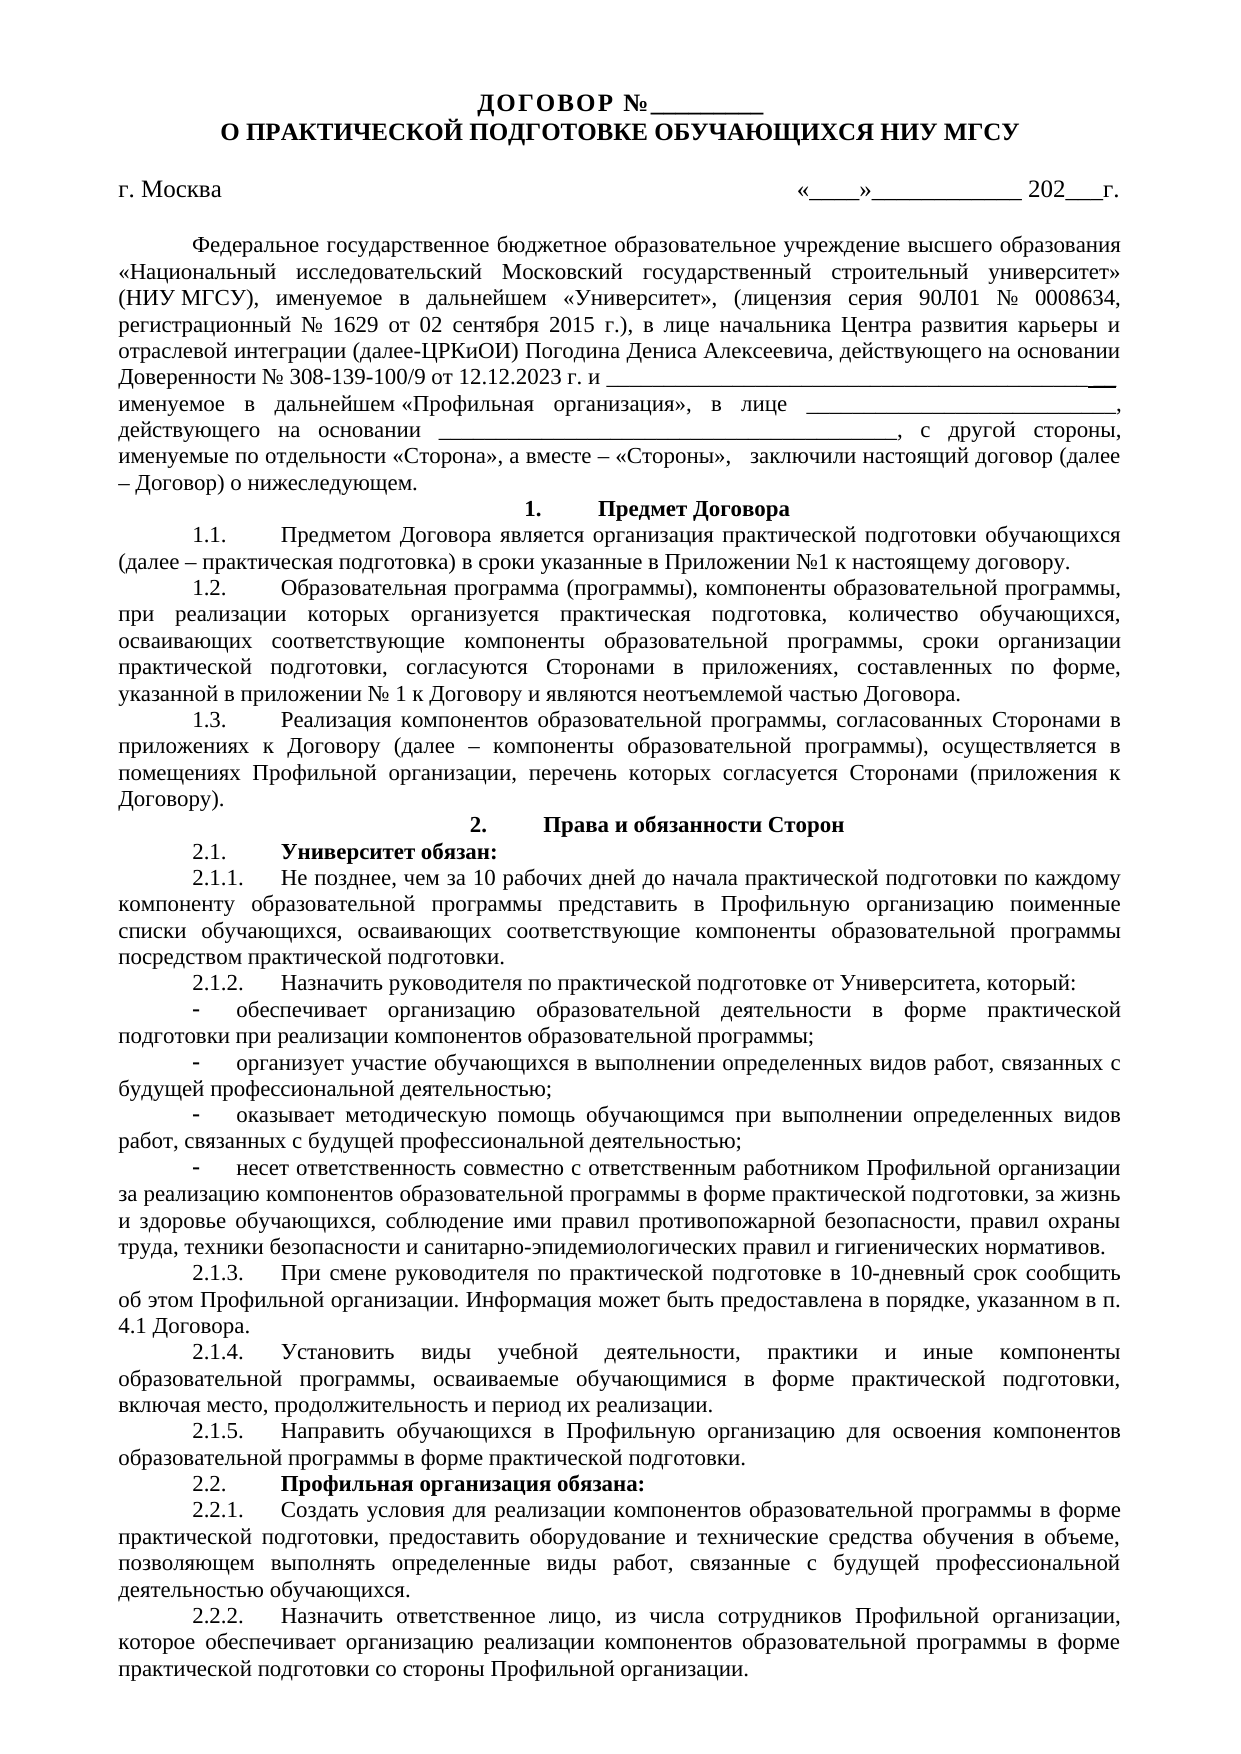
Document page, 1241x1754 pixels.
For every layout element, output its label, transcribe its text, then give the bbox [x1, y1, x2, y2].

list Предметом Договора является организация практической подготовки обучающихся (далее – практическая подготовка) в сроки указанные в Приложении №1 к настоящему договору. [118, 521, 1122, 574]
list Установить виды учебной деятельности, практики и иные компоненты образовательной программы, осваиваемые обучающимися в форме практической подготовки, включая место, продолжительность и период их реализации. [118, 1338, 1122, 1417]
text г. Москва «____»____________ 202___г. [118, 174, 1122, 203]
text О ПРАКТИЧЕСКОЙ ПОДГОТОВКЕ ОБУЧАЮЩИХСЯ НИУ МГСУ [118, 117, 1122, 145]
list Образовательная программа (программы), компоненты образовательной программы, при реализации которых организуется практическая подготовка, количество обучающихся, осваивающих соответствующие компоненты образовательной программы, сроки организации практической подготовки, согласуются Сторонами в приложениях, составленных по форме, указанной в приложении № 1 к Договору и являются неотъемлемой частью Договора. [118, 574, 1122, 706]
text Федеральное государственное бюджетное образовательное учреждение высшего образования «Национальный исследовательский Московский государственный строительный университет» (НИУ МГСУ), именуемое в дальнейшем «Университет», (лицензия серия 90Л01 № 0008634, регистрационный № 1629 от 02 сентября 2015 г.), в лице начальника Центра развития карьеры и отраслевой интеграции (далее-ЦРКиОИ) Погодина Дениса Алексеевича, действующего на основании Доверенности № 308-139-100/9 от 12.12.2023 г. и __________________________________________ __ [118, 232, 1122, 390]
list организует участие обучающихся в выполнении определенных видов работ, связанных с будущей профессиональной деятельностью; [118, 1048, 1122, 1101]
list Реализация компонентов образовательной программы, согласованных Сторонами в приложениях к Договору (далее – компоненты образовательной программы), осуществляется в помещениях Профильной организации, перечень которых согласуется Сторонами (приложения к Договору). [118, 706, 1122, 811]
list Направить обучающихся в Профильную организацию для освоения компонентов образовательной программы в форме практической подготовки. [118, 1417, 1122, 1470]
list Университет обязан: [118, 838, 1122, 864]
list Профильная организация обязана: [118, 1470, 1122, 1497]
list Не позднее, чем за 10 рабочих дней до начала практической подготовки по каждому компоненту образовательной программы представить в Профильную организацию поименные списки обучающихся, осваивающих соответствующие компоненты образовательной программы посредством практической подготовки. [118, 864, 1122, 969]
list оказывает методическую помощь обучающимся при выполнении определенных видов работ, связанных с будущей профессиональной деятельностью; [118, 1101, 1122, 1154]
list Создать условия для реализации компонентов образовательной программы в форме практической подготовки, предоставить оборудование и технические средства обучения в объеме, позволяющем выполнять определенные виды работ, связанные с будущей профессиональной деятельностью обучающихся. [118, 1497, 1122, 1602]
list несет ответственность совместно с ответственным работником Профильной организации за реализацию компонентов образовательной программы в форме практической подготовки, за жизнь и здоровье обучающихся, соблюдение ими правил противопожарной безопасности, правил охраны труда, техники безопасности и санитарно-эпидемиологических правил и гигиенических нормативов. [118, 1154, 1122, 1259]
list Назначить ответственное лицо, из числа сотрудников Профильной организации, которое обеспечивает организацию реализации компонентов образовательной программы в форме практической подготовки со стороны Профильной организации. [118, 1602, 1122, 1681]
text именуемое в дальнейшем «Профильная организация», в лице ___________________________, действующего на основании ________________________________________, с другой стороны, именуемые по отдельности «Сторона», а вместе – «Стороны», заключили настоящий договор (далее – Договор) о нижеследующем. [118, 390, 1122, 495]
list Назначить руководителя по практической подготовке от Университета, который: [118, 969, 1122, 996]
list обеспечивает организацию образовательной деятельности в форме практической подготовки при реализации компонентов образовательной программы; [118, 996, 1122, 1048]
list Предмет Договора [118, 495, 1122, 521]
list Права и обязанности Сторон [118, 811, 1122, 838]
text ДОГОВОР №_________ [118, 88, 1122, 117]
list При смене руководителя по практической подготовке в 10-дневный срок сообщить об этом Профильной организации. Информация может быть предоставлена в порядке, указанном в п. 4.1 Договора. [118, 1259, 1122, 1338]
